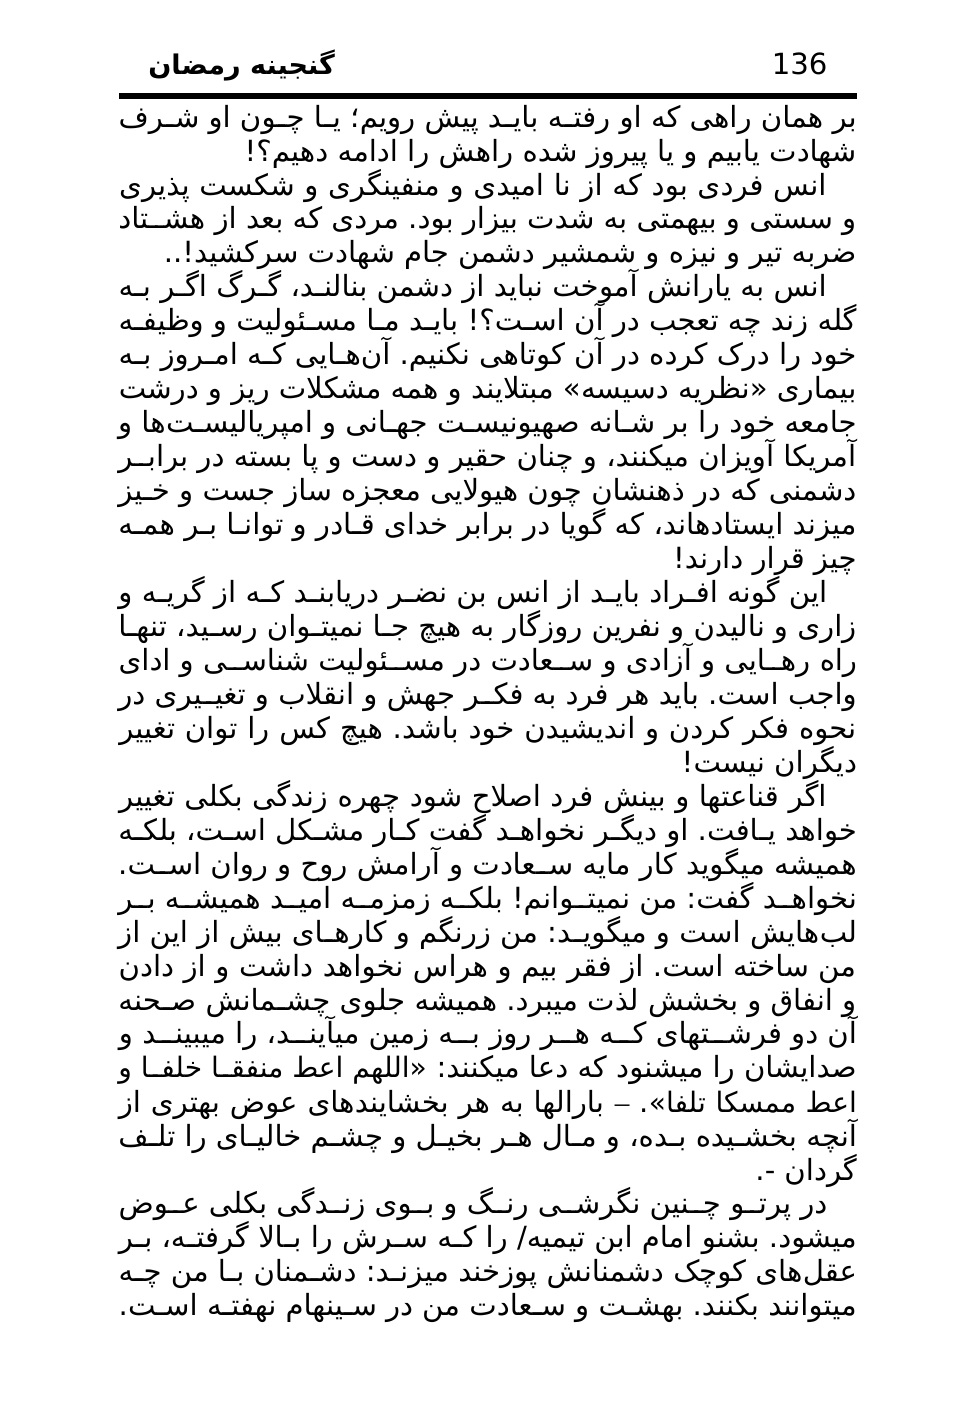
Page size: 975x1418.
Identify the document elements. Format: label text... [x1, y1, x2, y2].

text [118, 1187, 857, 1323]
text اگر قناعتها و بینش فرد اصلاح شود چهره زندگی بکلی تغییر خواهد یافت. او دیگر نخواهد گفت کار مشکل است، بلکه همیشه می [118, 779, 857, 1187]
text انس به یارانش آموخت نباید از دشمن بنالند، گرگ اگر به گله زند چه تعجب در آن است؟! باید ما مسئولیت و وظیفه خود را درک کرده در آن کوتاهی نکنیم. آ‌ن‌هایی که امروز به بیماری «نظریه دسیسه» مبتلایند و همه مشکلات ریز و درشت جامعه خود را بر شانه صهیونیست جهانی و امپریالیست‌ها و آمریکا آویزان می [118, 270, 857, 575]
text انس فردی بود که از نا امیدی و منفی [118, 168, 857, 270]
text این گونه افراد باید از انس بن نضر دریابند که از گریه و زاری و نالیدن و نفرین روزگار به هیچ جا نمی [118, 575, 857, 779]
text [118, 100, 857, 168]
